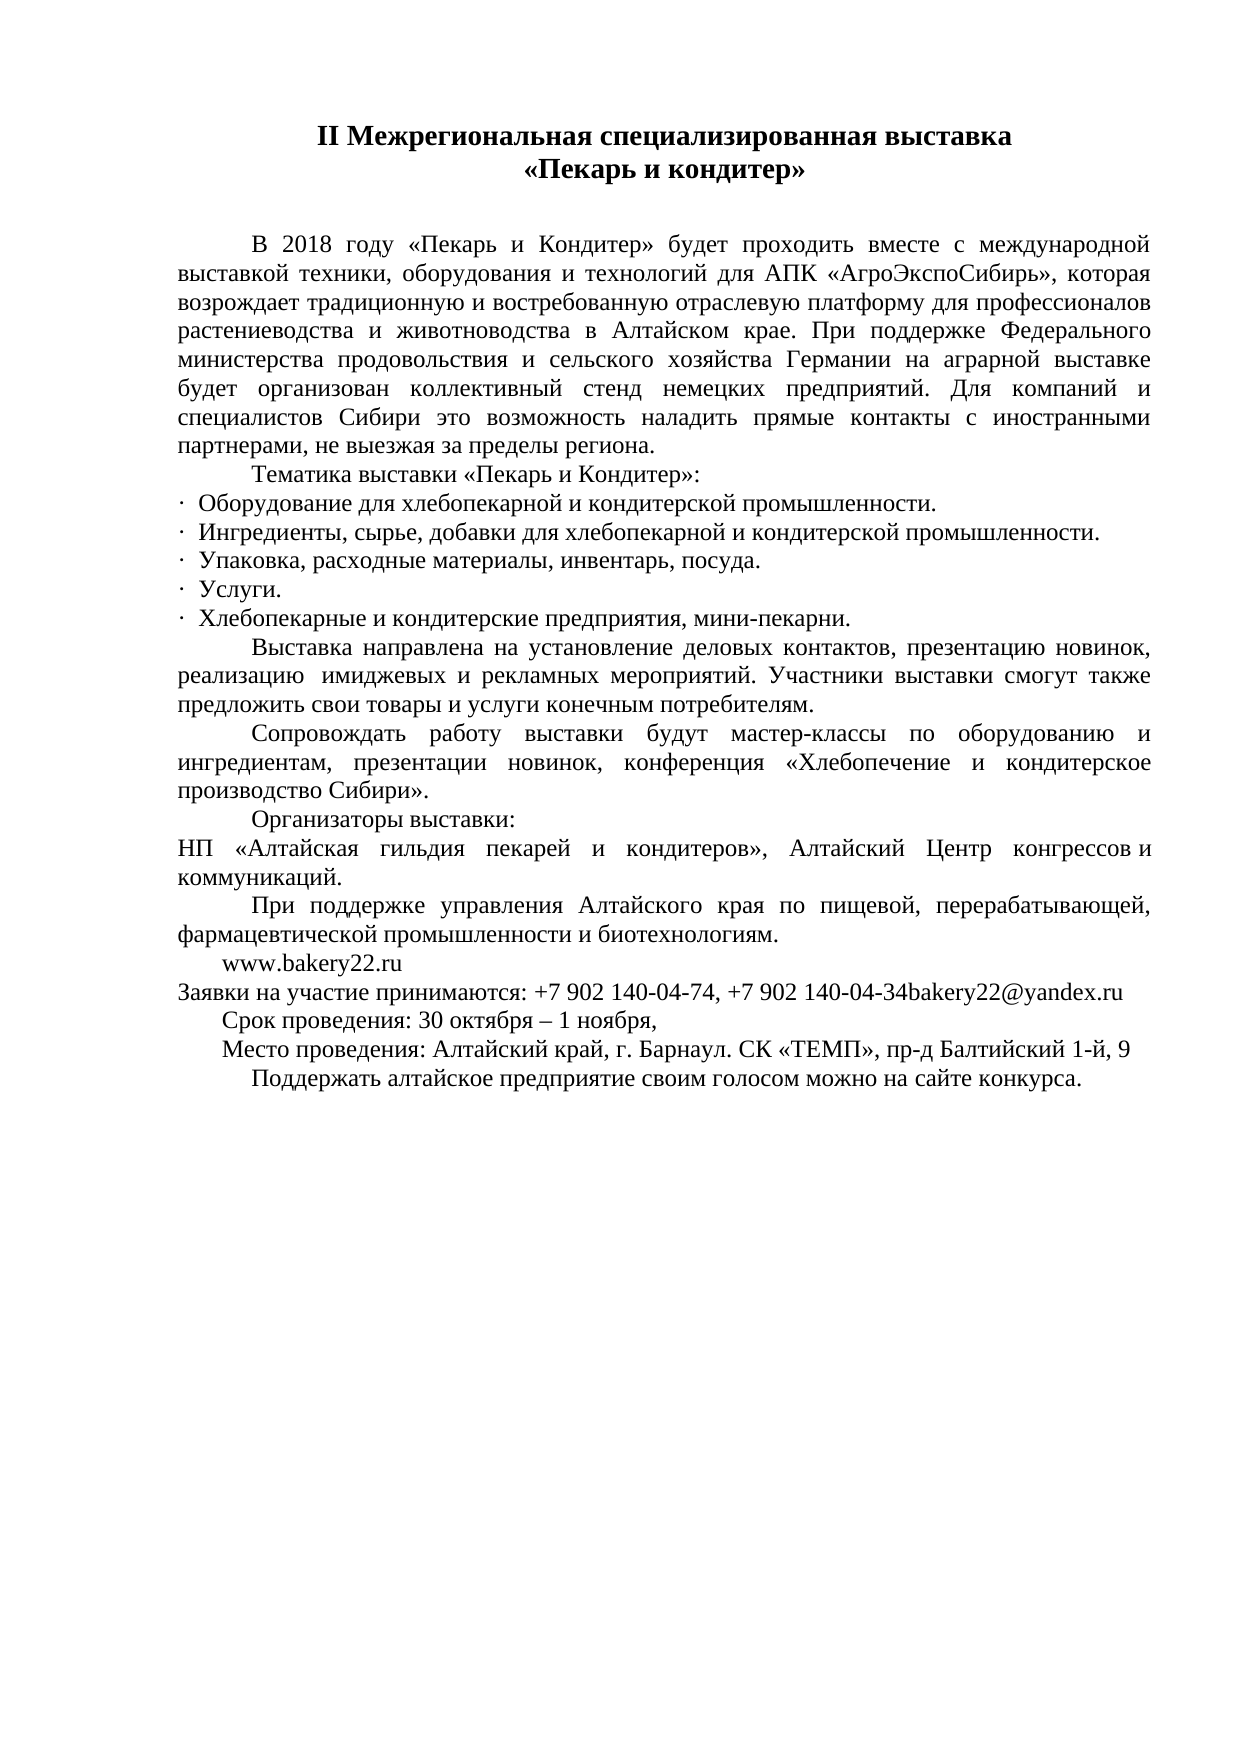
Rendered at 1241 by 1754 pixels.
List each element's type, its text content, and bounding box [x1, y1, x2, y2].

text Срок проведения: 30 октября – 1 ноября, [177, 1006, 1152, 1034]
text В 2018 году «Пекарь и Кондитер» будет проходить вместе с международной выставкой техники, оборудования и технологий для АПК «АгроЭкспоСибирь», которая возрождает традиционную и востребованную отраслевую платформу для профессионалов растениеводства и животноводства в Алтайском крае. При поддержке Федерального министерства продовольствия и сельского хозяйства Германии на аграрной выставке будет организован коллективный стенд немецких предприятий. Для компаний и специалистов Сибири это возможность наладить прямые контакты с иностранными партнерами, не выезжая за пределы региона. [177, 229, 1152, 459]
text · Оборудование для хлебопекарной и кондитерской промышленности. [177, 488, 1152, 517]
text При поддержке управления Алтайского края по пищевой, перерабатывающей, фармацевтической промышленности и биотехнологиям. [177, 891, 1152, 948]
text · Услуги. [177, 574, 1152, 603]
text Тематика выставки «Пекарь и Кондитер»: [177, 459, 1152, 488]
text НП «Алтайская гильдия пекарей и кондитеров», Алтайский Центр конгрессов и коммуникаций. [177, 833, 1152, 891]
subtitle II Межрегиональная специализированная выставка [177, 118, 1152, 152]
text Место проведения: Алтайский край, г. Барнаул. СК «ТЕМП», пр-д Балтийский 1-й, 9 [177, 1034, 1152, 1063]
text Поддержать алтайское предприятие своим голосом можно на сайте конкурса. [177, 1063, 1152, 1092]
text Организаторы выставки: [177, 804, 1152, 833]
text Заявки на участие принимаются: +7 902 140-04-74, +7 902 140-04-34bakery22@yandex.ru [177, 977, 1152, 1006]
text · Ингредиенты, сырье, добавки для хлебопекарной и кондитерской промышленности. [177, 517, 1152, 546]
text www.bakery22.ru [177, 948, 1152, 977]
text · Упаковка, расходные материалы, инвентарь, посуда. [177, 546, 1152, 574]
subtitle «Пекарь и кондитер» [177, 152, 1152, 185]
text Выставка направлена на установление деловых контактов, презентацию новинок, реализацию имиджевых и рекламных мероприятий. Участники выставки смогут также предложить свои товары и услуги конечным потребителям. [177, 632, 1152, 718]
text · Хлебопекарные и кондитерские предприятия, мини-пекарни. [177, 603, 1152, 632]
text Сопровождать работу выставки будут мастер-классы по оборудованию и ингредиентам, презентации новинок, конференция «Хлебопечение и кондитерское производство Сибири». [177, 718, 1152, 804]
